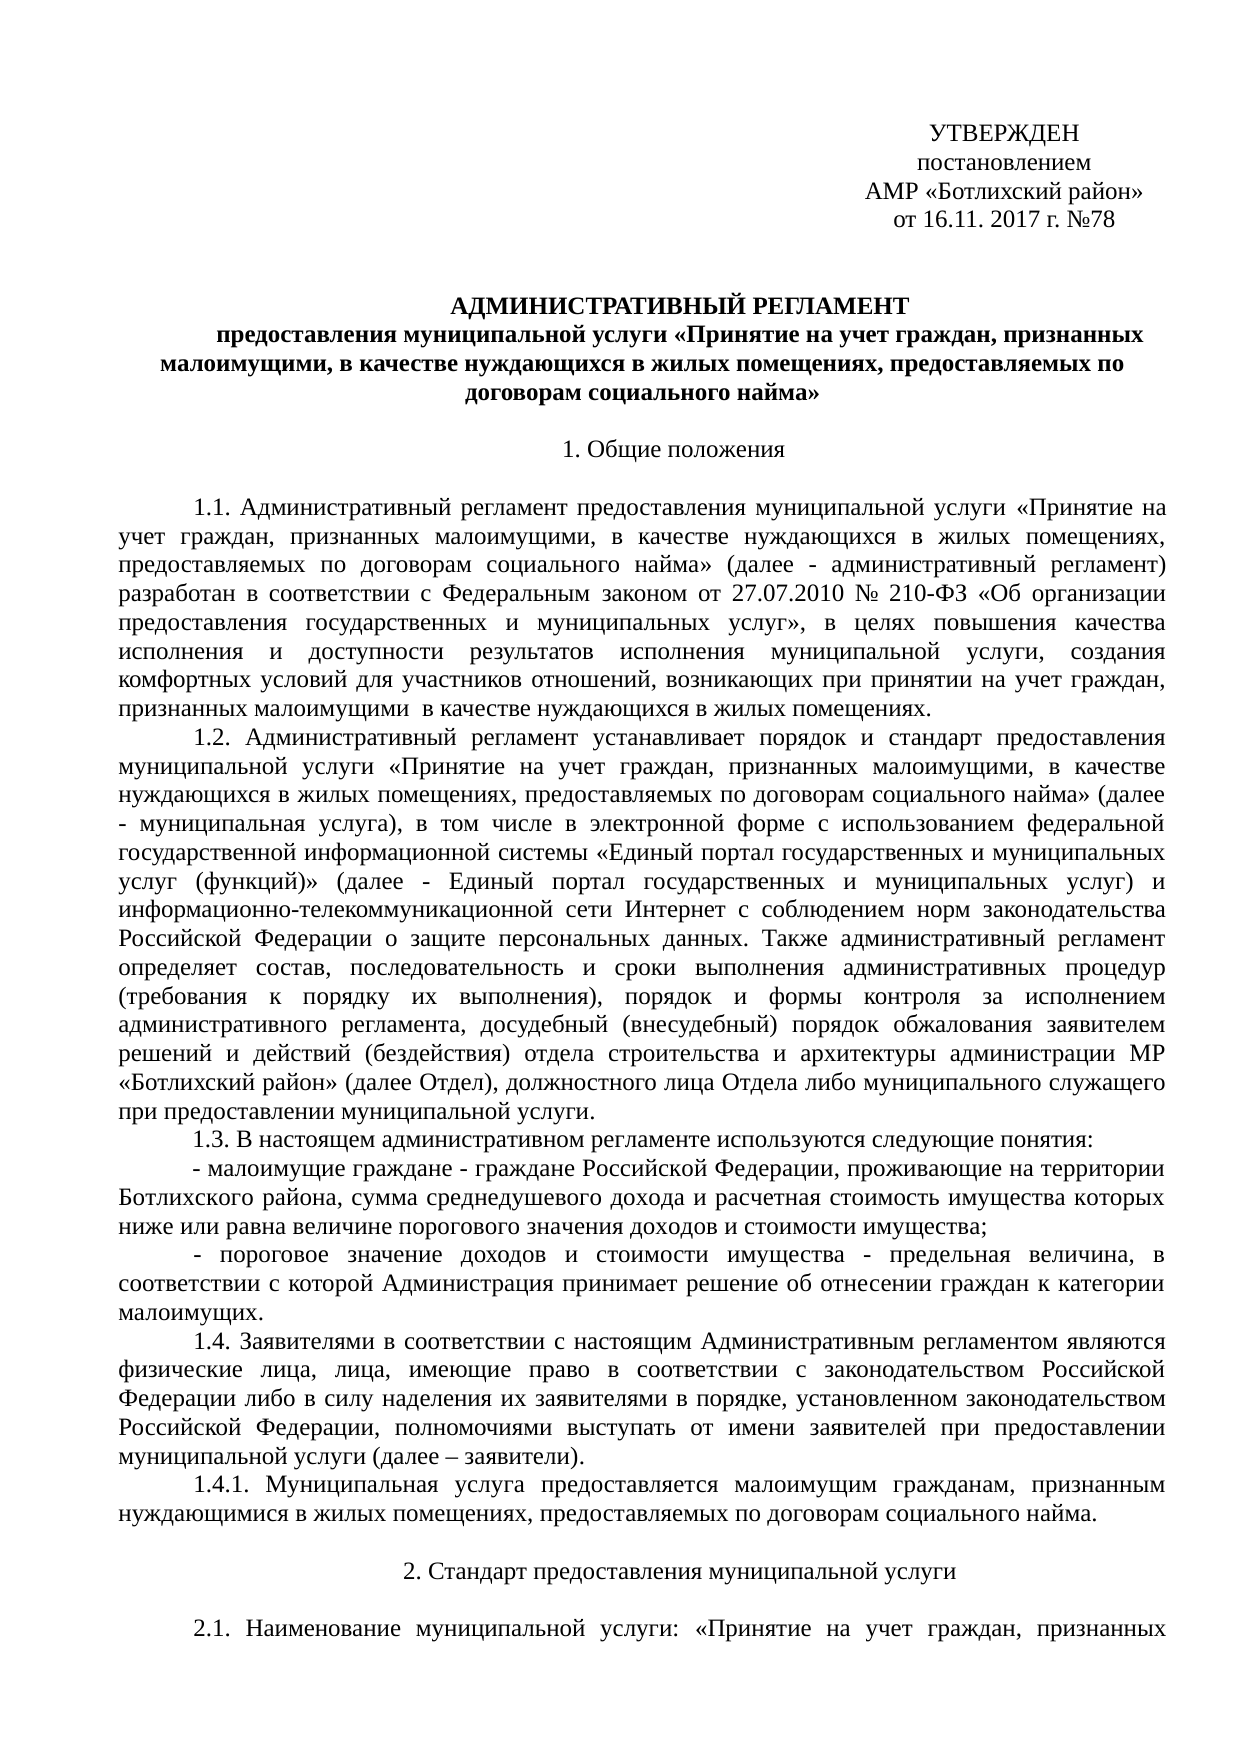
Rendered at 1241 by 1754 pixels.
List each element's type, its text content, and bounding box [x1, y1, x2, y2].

text 1.4. Заявителями в соответствии с настоящим Административным регламентом являются физические лица, лица, имеющие право в соответствии с законодательством Российской Федерации либо в силу наделения их заявителями в порядке, установленном законодательством Российской Федерации, полномочиями выступать от имени заявителей при предоставлении муниципальной услуги (далее – заявители). [118, 1326, 1167, 1469]
text предоставления муниципальной услуги «Принятие на учет граждан, признанных малоимущими, в качестве нуждающихся в жилых помещениях, предоставляемых по договорам социального найма» [118, 319, 1167, 406]
text 1. Общие положения [487, 434, 1167, 463]
text 1.1. Административный регламент предоставления муниципальной услуги «Принятие на учет граждан, признанных малоимущими, в качестве нуждающихся в жилых помещениях, предоставляемых по договорам социального найма» (далее - административный регламент) разработан в соответствии с Федеральным законом от 27.07.2010 № 210-ФЗ «Об организации предоставления государственных и муниципальных услуг», в целях повышения качества исполнения и доступности результатов исполнения муниципальной услуги, создания комфортных условий для участников отношений, возникающих при принятии на учет граждан, признанных малоимущими в качестве нуждающихся в жилых помещениях. [118, 492, 1167, 722]
text АМР «Ботлихский район» [842, 176, 1167, 204]
text - пороговое значение доходов и стоимости имущества - предельная величина, в соответствии с которой Администрация принимает решение об отнесении граждан к категории малоимущих. [118, 1239, 1167, 1326]
text 1.3. В настоящем административном регламенте используются следующие понятия: [118, 1124, 1167, 1153]
text от 16.11. 2017 г. №78 [842, 204, 1167, 233]
text постановлением [842, 147, 1167, 176]
text 2. Стандарт предоставления муниципальной услуги [118, 1556, 1167, 1584]
text 1.2. Административный регламент устанавливает порядок и стандарт предоставления муниципальной услуги «Принятие на учет граждан, признанных малоимущими, в качестве нуждающихся в жилых помещениях, предоставляемых по договорам социального найма» (далее - муниципальная услуга), в том числе в электронной форме с использованием федеральной государственной информационной системы «Единый портал государственных и муниципальных услуг (функций)» (далее - Единый портал государственных и муниципальных услуг) и информационно-телекоммуникационной сети Интернет с соблюдением норм законодательства Российской Федерации о защите персональных данных. Также административный регламент определяет состав, последовательность и сроки выполнения административных процедур (требования к порядку их выполнения), порядок и формы контроля за исполнением административного регламента, досудебный (внесудебный) порядок обжалования заявителем решений и действий (бездействия) отдела строительства и архитектуры администрации МР «Ботлихский район» (далее Отдел), должностного лица Отдела либо муниципального служащего при предоставлении муниципальной услуги. [118, 722, 1167, 1124]
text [118, 1613, 1167, 1642]
text 1.4.1. Муниципальная услуга предоставляется малоимущим гражданам, признанным нуждающимися в жилых помещениях, предоставляемых по договорам социального найма. [118, 1469, 1167, 1527]
text АДМИНИСТРАТИВНЫЙ РЕГЛАМЕНТ [118, 291, 1167, 319]
text УТВЕРЖДЕН [842, 118, 1167, 147]
text - малоимущие граждане - граждане Российской Федерации, проживающие на территории Ботлихского района, сумма среднедушевого дохода и расчетная стоимость имущества которых ниже или равна величине порогового значения доходов и стоимости имущества; [118, 1153, 1167, 1239]
